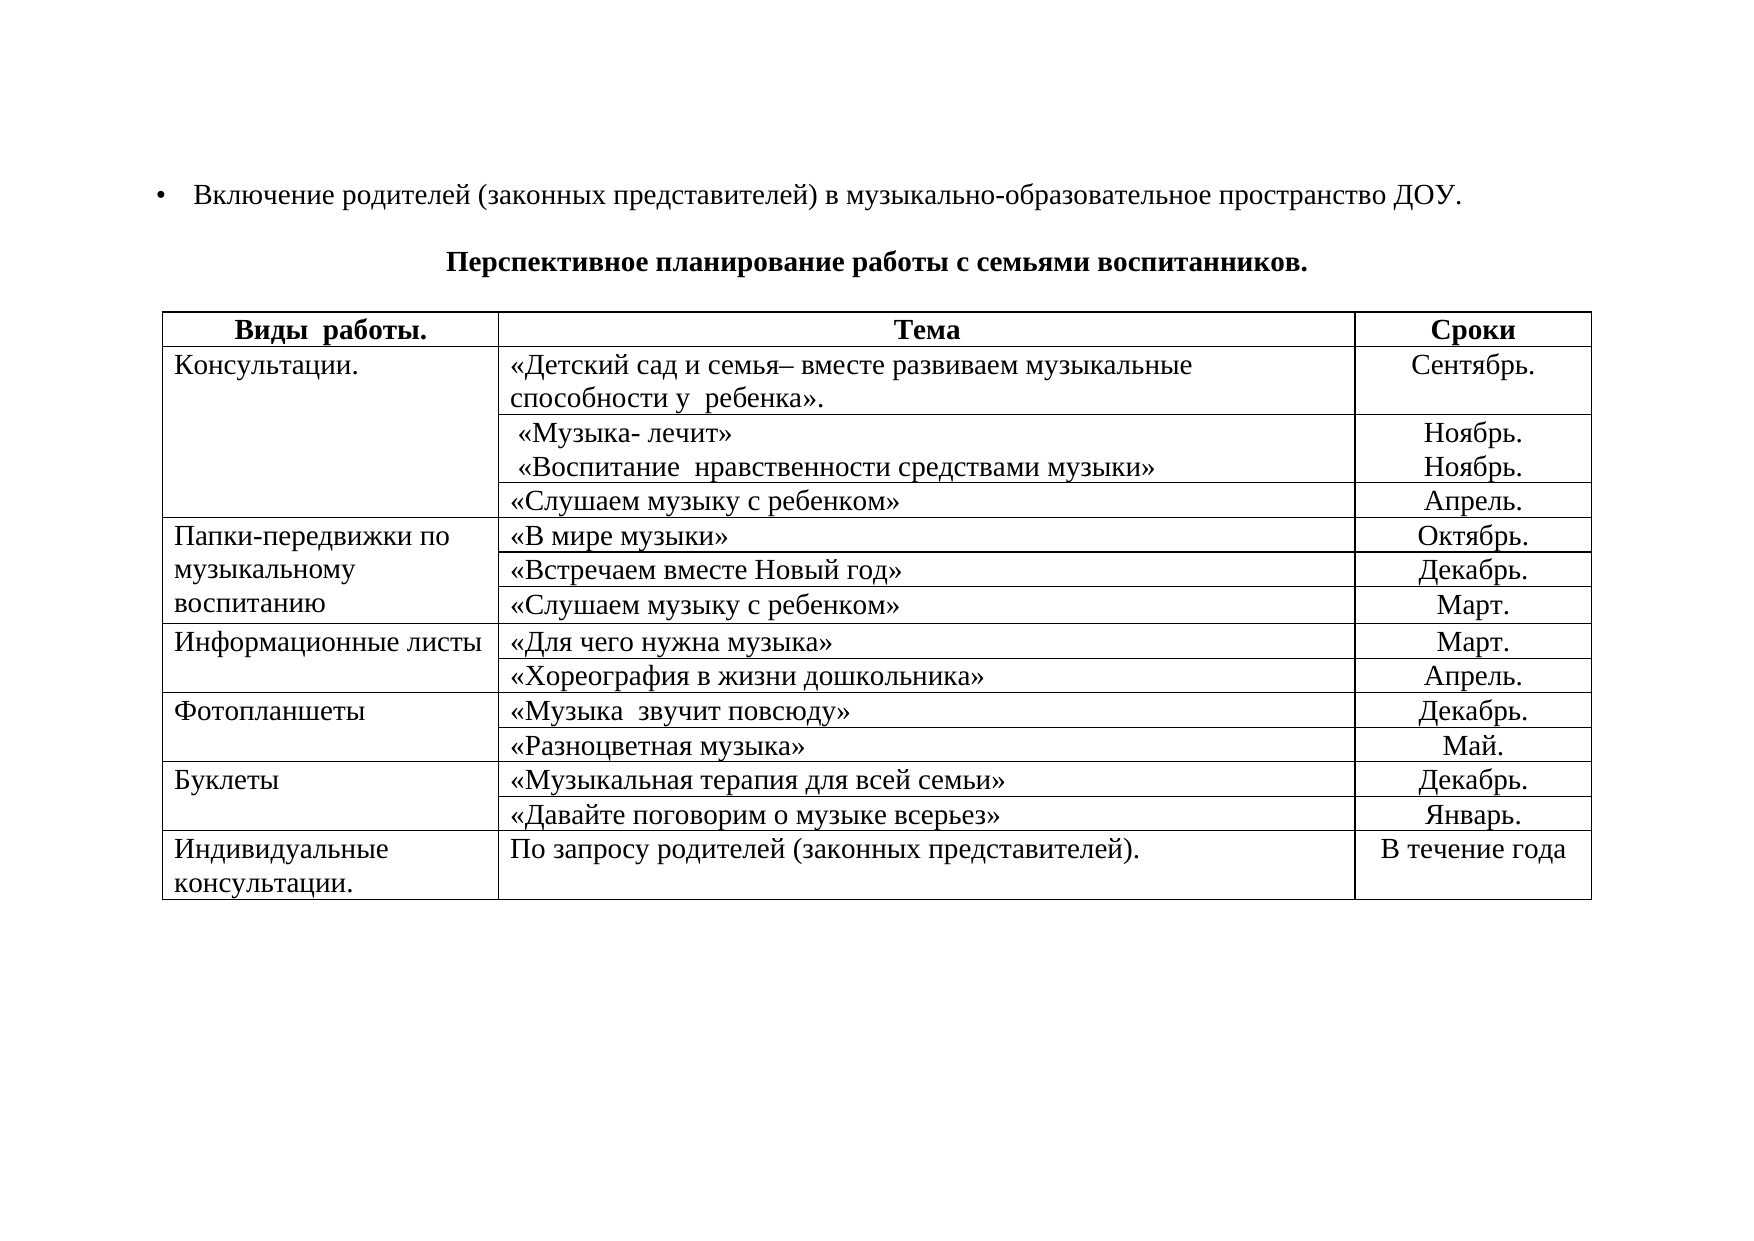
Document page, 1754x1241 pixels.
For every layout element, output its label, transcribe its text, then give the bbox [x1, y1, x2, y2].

table_cell Информационные листы [163, 624, 498, 692]
table_cell По запросу родителей (законных представителей). [499, 831, 1354, 898]
table_cell Апрель. [1356, 483, 1591, 517]
table_cell Октябрь. [1356, 518, 1591, 551]
table_cell Апрель. [1356, 659, 1591, 692]
table_header Виды работы. [163, 313, 498, 346]
table_cell «Разноцветная музыка» [499, 728, 1354, 761]
table_cell «Слушаем музыку с ребенком» [499, 483, 1354, 517]
table_header Сроки [1356, 313, 1591, 346]
table_cell «Давайте поговорим о музыке всерьез» [499, 797, 1354, 830]
table_cell Буклеты [163, 762, 498, 830]
list Включение родителей (законных представителей) в музыкально-образовательное пространство ДОУ. [156, 177, 1636, 211]
text Перспективное планирование работы с семьями воспитанников. [118, 244, 1636, 278]
table_cell Март. [1356, 587, 1591, 623]
table_cell В течение года [1356, 831, 1591, 898]
table_cell Сентябрь. [1356, 347, 1591, 414]
table_cell Папки-передвижки по музыкальному воспитанию [163, 518, 498, 623]
table_cell Консультации. [163, 347, 498, 517]
table_cell Декабрь. [1356, 553, 1591, 586]
table_cell Январь. [1356, 797, 1591, 830]
table_header Тема [499, 313, 1354, 346]
table_cell «Встречаем вместе Новый год» [499, 553, 1354, 586]
table_cell «Музыка звучит повсюду» [499, 693, 1354, 727]
table_cell «Детский сад и семья– вместе развиваем музыкальные способности у ребенка». [499, 347, 1354, 414]
table_cell Ноябрь. Ноябрь. [1356, 415, 1591, 482]
table_cell Индивидуальные консультации. [163, 831, 498, 898]
table_cell «Музыкальная терапия для всей семьи» [499, 762, 1354, 796]
table_cell «В мире музыки» [499, 518, 1354, 551]
table_cell Май. [1356, 728, 1591, 761]
table_cell «Музыка- лечит» «Воспитание нравственности средствами музыки» [499, 415, 1354, 482]
table_cell «Для чего нужна музыка» [499, 624, 1354, 657]
table_cell «Хореография в жизни дошкольника» [499, 659, 1354, 692]
table_cell «Слушаем музыку с ребенком» [499, 587, 1354, 623]
table_cell Март. [1356, 624, 1591, 657]
table_cell Декабрь. [1356, 693, 1591, 727]
table_cell Декабрь. [1356, 762, 1591, 796]
table_cell Фотопланшеты [163, 693, 498, 761]
